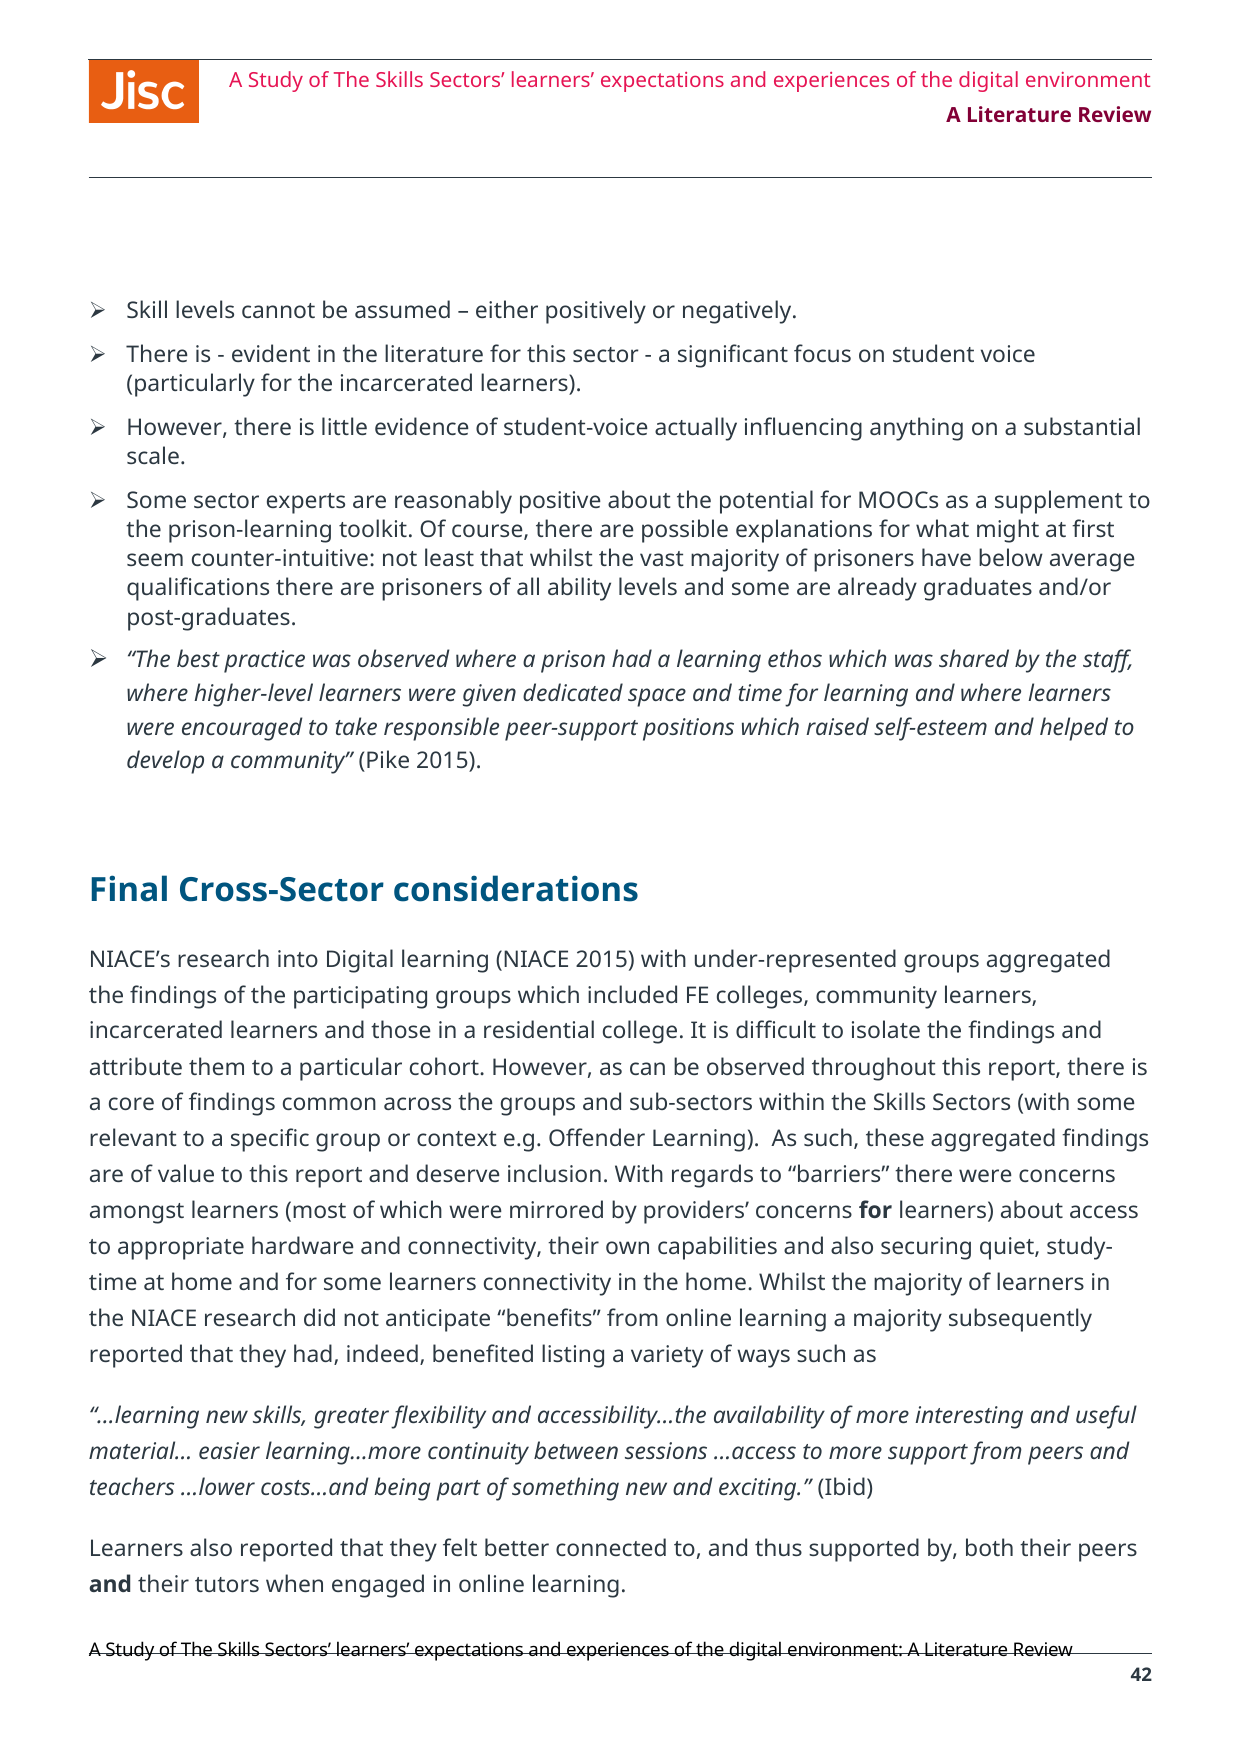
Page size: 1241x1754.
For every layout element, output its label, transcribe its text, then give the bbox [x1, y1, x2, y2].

text “…learning new skills, greater flexibility and accessibility…the availability of more interesting and useful material… easier learning…more continuity between sessions …access to more support from peers and teachers …lower costs…and being part of something new and exciting.” (Ibid) [89, 1399, 1152, 1502]
text Learners also reported that they felt better connected to, and thus supported by, both their peers and their tutors when engaged in online learning. [89, 1532, 1152, 1599]
list However, there is little evidence of student-voice actually influencing anything on a substantial scale. [89, 412, 1152, 470]
text Final Cross-Sector considerations [89, 865, 1152, 911]
picture [88, 60, 199, 123]
list Skill levels cannot be assumed – either positively or negatively. [89, 295, 1152, 324]
list Some sector experts are reasonably positive about the potential for MOOCs as a supplement to the prison-learning toolkit. Of course, there are possible explanations for what might at first seem counter-intuitive: not least that whilst the vast majority of prisoners have below average qualifications there are prisoners of all ability levels and some are already graduates and/or post-graduates. [89, 485, 1152, 631]
text NIACE’s research into Digital learning (NIACE 2015) with under-represented groups aggregated the findings of the participating groups which included FE colleges, community learners, incarcerated learners and those in a residential college. It is difficult to isolate the findings and attribute them to a particular cohort. However, as can be observed throughout this report, there is a core of findings common across the groups and sub-sectors within the Skills Sectors (with some relevant to a specific group or context e.g. Offender Learning). As such, these aggregated findings are of value to this report and deserve inclusion. With regards to “barriers” there were concerns amongst learners (most of which were mirrored by providers’ concerns for learners) about access to appropriate hardware and connectivity, their own capabilities and also securing quiet, study-time at home and for some learners connectivity in the home. Whilst the majority of learners in the NIACE research did not anticipate “benefits” from online learning a majority subsequently reported that they had, indeed, benefited listing a variety of ways such as [89, 943, 1152, 1369]
list There is - evident in the literature for this sector - a significant focus on student voice (particularly for the incarcerated learners). [89, 339, 1152, 397]
list “The best practice was observed where a prison had a learning ethos which was shared by the staff, where higher-level learners were given dedicated space and time for learning and where learners were encouraged to take responsible peer-support positions which raised self-esteem and helped to develop a community” (Pike 2015). [89, 643, 1152, 776]
